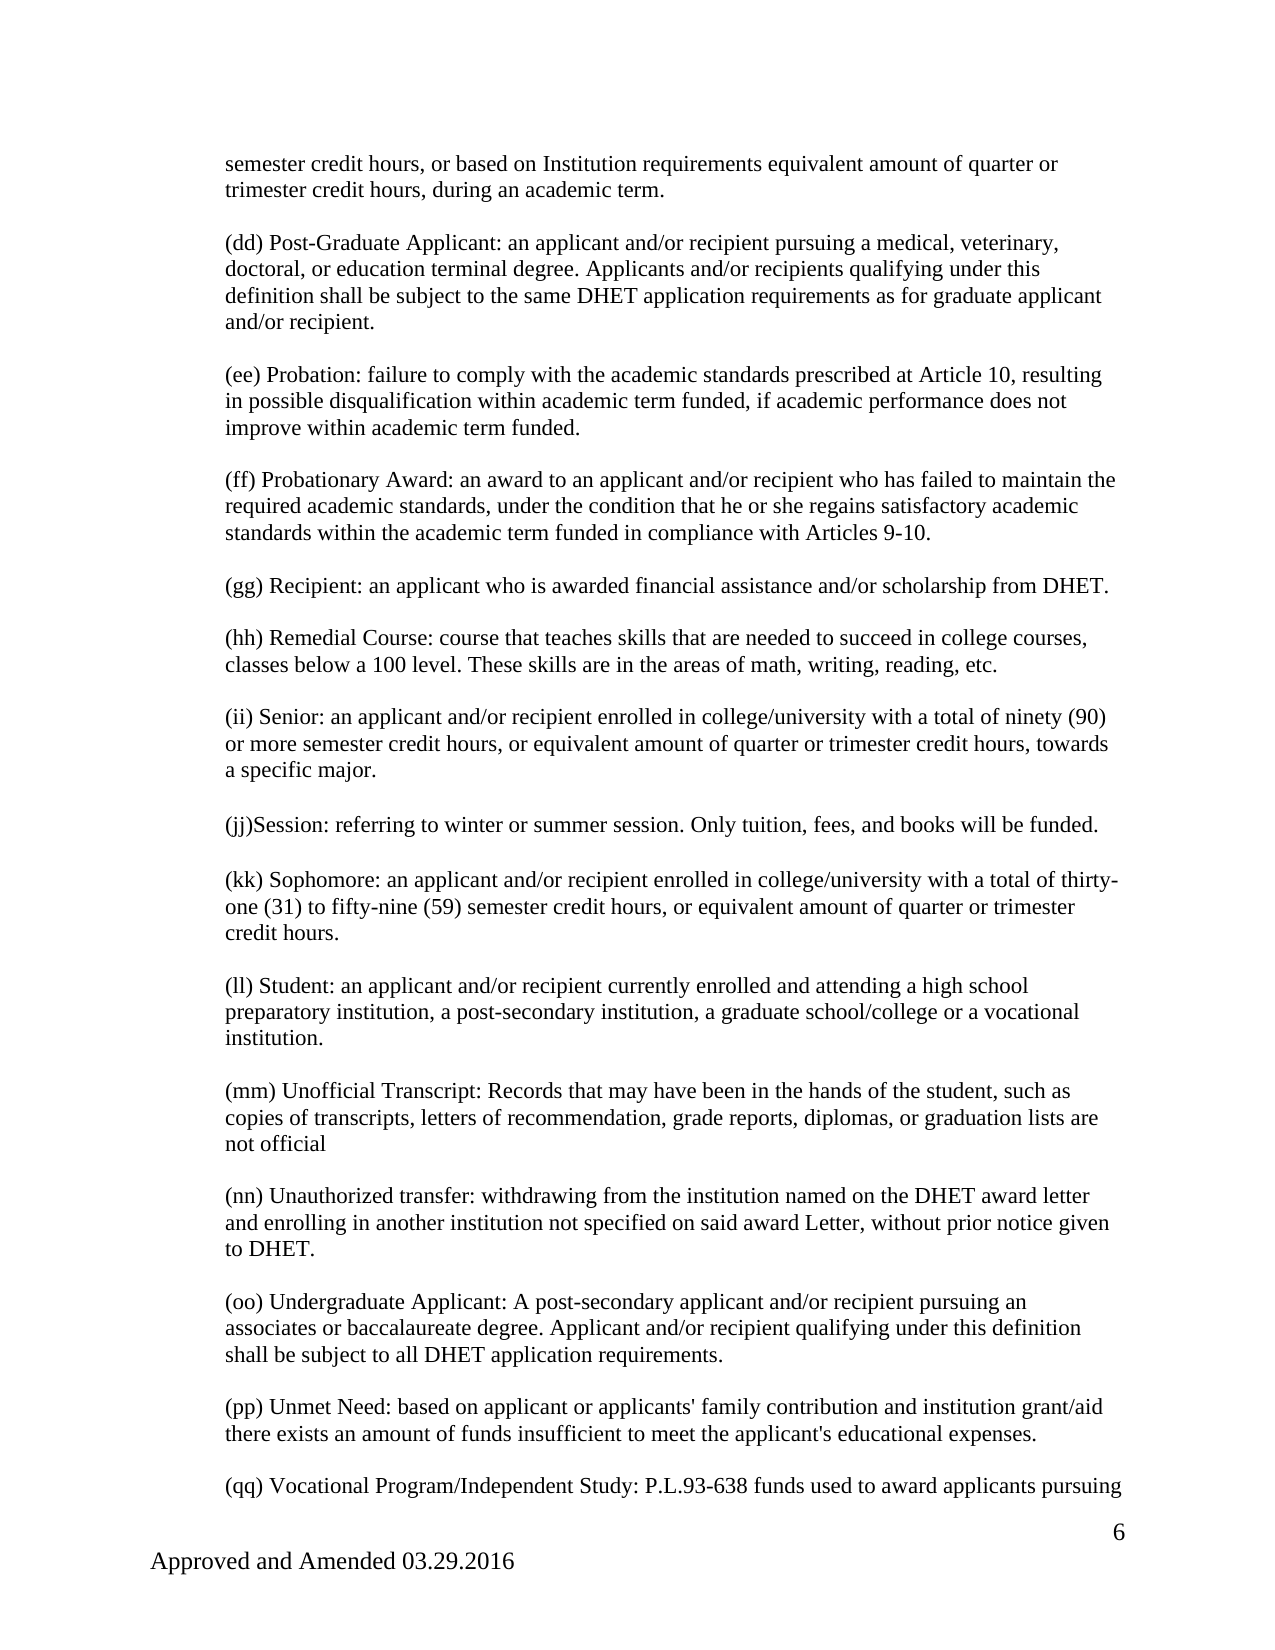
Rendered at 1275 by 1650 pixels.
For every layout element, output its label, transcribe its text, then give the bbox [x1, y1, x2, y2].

text (ee) Probation: failure to comply with the academic standards prescribed at Article 10, resulting in possible disqualification within academic term funded, if academic performance does not improve within academic term funded. [225, 361, 1125, 440]
text (ii) Senior: an applicant and/or recipient enrolled in college/university with a total of ninety (90) or more semester credit hours, or equivalent amount of quarter or trimester credit hours, towards a specific major. [225, 703, 1125, 782]
text (oo) Undergraduate Applicant: A post-secondary applicant and/or recipient pursuing an associates or baccalaureate degree. Applicant and/or recipient qualifying under this definition shall be subject to all DHET application requirements. [225, 1288, 1125, 1367]
text (kk) Sophomore: an applicant and/or recipient enrolled in college/university with a total of thirty-one (31) to fifty-nine (59) semester credit hours, or equivalent amount of quarter or trimester credit hours. [150, 866, 1125, 945]
text (mm) Unofficial Transcript: Records that may have been in the hands of the student, such as copies of transcripts, letters of recommendation, grade reports, diplomas, or graduation lists are not official [225, 1077, 1125, 1156]
text (ff) Probationary Award: an award to an applicant and/or recipient who has failed to maintain the required academic standards, under the condition that he or she regains satisfactory academic standards within the academic term funded in compliance with Articles 9-10. [225, 466, 1125, 545]
text (jj)Session: referring to winter or summer session. Only tuition, fees, and books will be funded. [150, 811, 1125, 838]
text (pp) Unmet Need: based on applicant or applicants' family contribution and institution grant/aid there exists an amount of funds insufficient to meet the applicant's educational expenses. [225, 1393, 1125, 1446]
text (nn) Unauthorized transfer: withdrawing from the institution named on the DHET award letter and enrolling in another institution not specified on said award Letter, without prior notice given to DHET. [225, 1183, 1125, 1262]
text (dd) Post-Graduate Applicant: an applicant and/or recipient pursuing a medical, veterinary, doctoral, or education terminal degree. Applicants and/or recipients qualifying under this definition shall be subject to the same DHET application requirements as for graduate applicant and/or recipient. [225, 229, 1125, 334]
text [225, 150, 1125, 203]
text (ll) Student: an applicant and/or recipient currently enrolled and attending a high school preparatory institution, a post-secondary institution, a graduate school/college or a vocational institution. [225, 972, 1125, 1051]
list (qq) Vocational Program/Independent Study: P.L.93-638 funds used to award applicants pursuing [150, 1472, 1125, 1499]
text (hh) Remedial Course: course that teaches skills that are needed to succeed in college courses, classes below a 100 level. These skills are in the areas of math, writing, reading, etc. [225, 624, 1125, 677]
text (gg) Recipient: an applicant who is awarded financial assistance and/or scholarship from DHET. [150, 572, 1125, 598]
